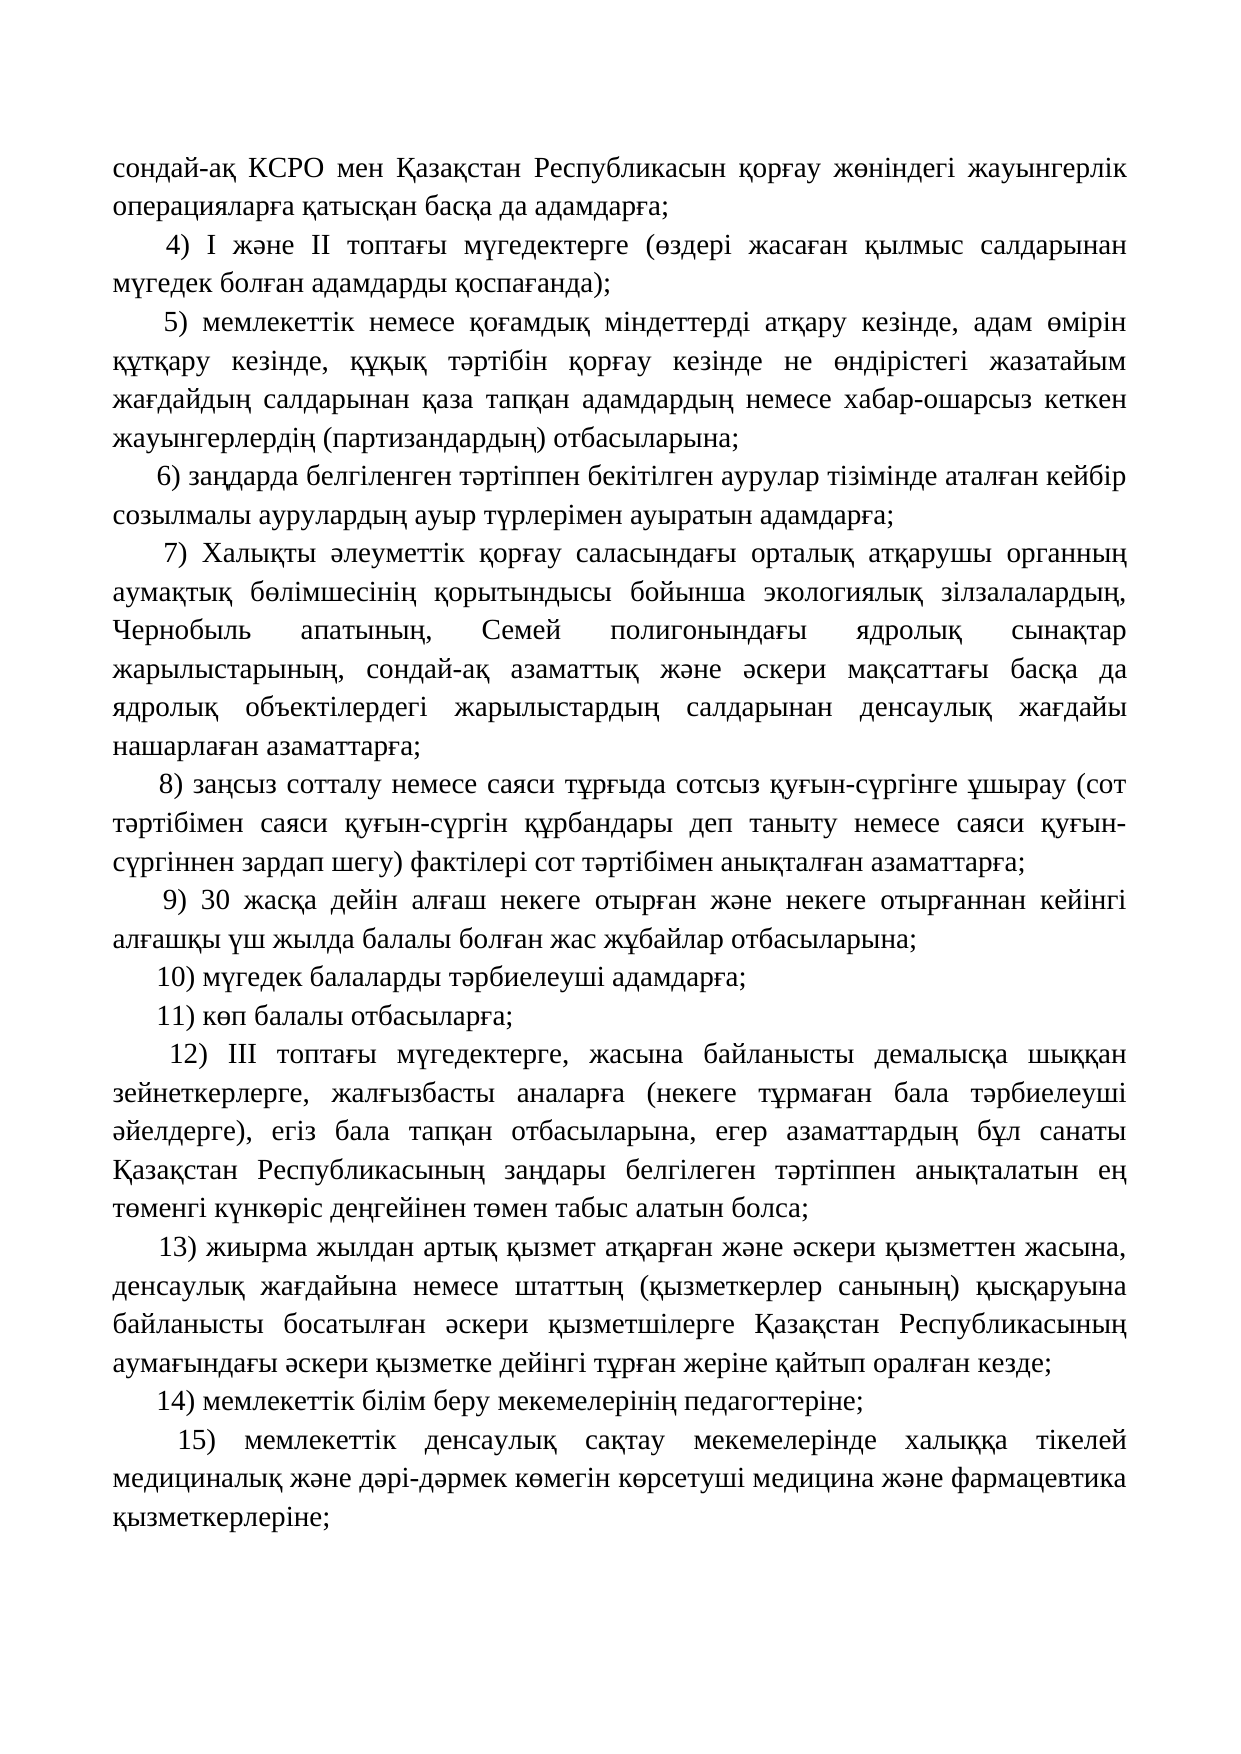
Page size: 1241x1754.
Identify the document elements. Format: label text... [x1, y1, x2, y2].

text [112, 150, 1128, 222]
text 14) мемлекеттiк бiлiм беру мекемелерiнiң педагогтеріне; [112, 1383, 1128, 1417]
text 7) Халықты әлеуметтік қорғау саласындағы орталық атқарушы органның аумақтық бөлімшесінің қорытындысы бойынша экологиялық зiлзалалардың, Чернобыль апатының, Семей полигонындағы ядролық сынақтар жарылыстарының, сондай-ақ азаматтық және әскери мақсаттағы басқа да ядролық объектiлердегi жарылыстардың салдарынан денсаулық жағдайы нашарлаған азаматтарға; [112, 535, 1128, 762]
text 10) мүгедек балаларды тәрбиелеушi адамдарға; [112, 959, 1128, 993]
text 4) I және II топтағы мүгедектерге (өздерi жасаған қылмыс салдарынан мүгедек болған адамдарды қоспағанда); [112, 227, 1128, 299]
text 12) III топтағы мүгедектерге, жасына байланысты демалысқа шыққан зейнеткерлерге, жалғызбасты аналарға (некеге тұрмаған бала тәрбиелеушi әйелдерге), егiз бала тапқан отбасыларына, егер азаматтардың бұл санаты Қазақстан Республикасының заңдары белгiлеген тәртiппен анықталатын ең төменгi күнкөрiс деңгейiнен төмен табыс алатын болса; [112, 1036, 1128, 1224]
text 6) заңдарда белгiленген тәртiппен бекiтiлген аурулар тiзiмiнде аталған кейбiр созылмалы аурулардың ауыр түрлерiмен ауыратын адамдарға; [112, 458, 1128, 530]
text 5) мемлекеттiк немесе қоғамдық мiндеттердi атқару кезiнде, адам өмiрiн құтқару кезiнде, құқық тәртiбiн қорғау кезiнде не өндiрiстегi жазатайым жағдайдың салдарынан қаза тапқан адамдардың немесе хабар-ошарсыз кеткен жауынгерлердiң (партизандардың) отбасыларына; [112, 304, 1128, 453]
text 15) мемлекеттiк денсаулық сақтау мекемелерiнде халыққа тiкелей медициналық және дәрi-дәрмек көмегiн көрсетушi медицина және фармацевтика қызметкерлерiне; [112, 1422, 1128, 1532]
text 9) 30 жасқа дейiн алғаш некеге отырған және некеге отырғаннан кейiнгi алғашқы үш жылда балалы болған жас жұбайлар отбасыларына; [112, 882, 1128, 954]
text 13) жиырма жылдан артық қызмет атқарған және әскери қызметтен жасына, денсаулық жағдайына немесе штаттың (қызметкерлер санының) қысқаруына байланысты босатылған әскери қызметшiлерге Қазақстан Республикасының аумағындағы әскери қызметке дейiнгi тұрған жерiне қайтып оралған кезде; [112, 1229, 1128, 1378]
text 8) заңсыз сотталу немесе саяси тұрғыда сотсыз қуғын-сүргiнге ұшырау (сот тәртiбiмен саяси қуғын-сүргiн құрбандары деп таныту немесе саяси қуғын-сүргiннен зардап шегу) фактiлерi сот тәртiбiмен анықталған азаматтарға; [112, 767, 1128, 877]
text 11) көп балалы отбасыларға; [112, 998, 1128, 1031]
